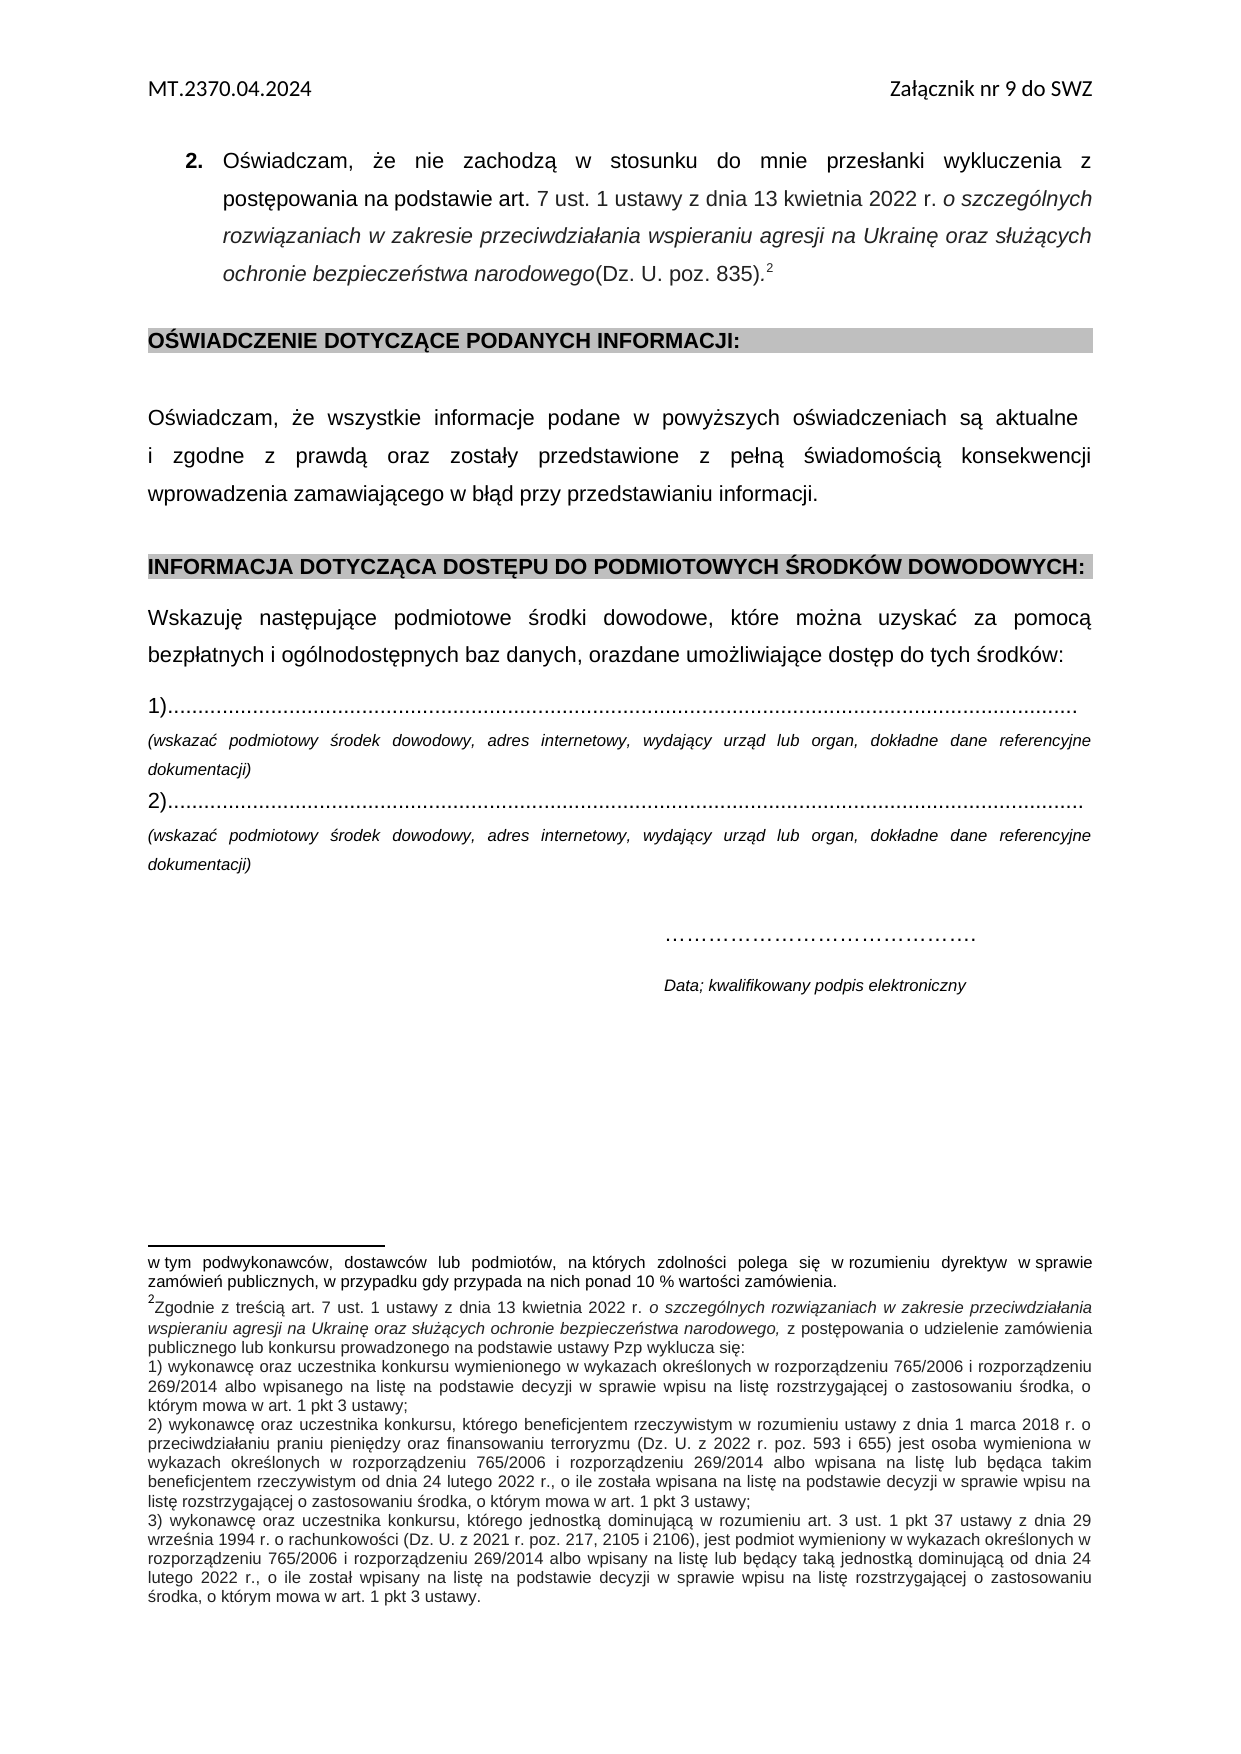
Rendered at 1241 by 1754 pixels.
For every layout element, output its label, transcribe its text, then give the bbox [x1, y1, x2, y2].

text (wskazać podmiotowy środek dowodowy, adres internetowy, wydający urząd lub organ, dokładne dane referencyjne dokumentacji) [148, 826, 1093, 874]
text Oświadczam, że wszystkie informacje podane w powyższych oświadczeniach są aktualne i zgodne z prawdą oraz zostały przedstawione z pełną świadomością konsekwencji wprowadzenia zamawiającego w błąd przy przedstawianiu informacji. [148, 405, 1093, 506]
text INFORMACJA DOTYCZĄCA DOSTĘPU DO PODMIOTOWYCH ŚRODKÓW DOWODOWYCH: [148, 554, 1093, 579]
text 2)....................................................................................................................................................... [148, 788, 1093, 813]
text ……………………………………. [148, 921, 1093, 946]
text Wskazuję następujące podmiotowe środki dowodowe, które można uzyskać za pomocą bezpłatnych i ogólnodostępnych baz danych, orazdane umożliwiające dostęp do tych środków: [148, 604, 1093, 668]
text (wskazać podmiotowy środek dowodowy, adres internetowy, wydający urząd lub organ, dokładne dane referencyjne dokumentacji) [148, 731, 1093, 778]
text 1)...................................................................................................................................................... [148, 693, 1093, 718]
text Data; kwalifikowany podpis elektroniczny [148, 976, 1093, 995]
text OŚWIADCZENIE DOTYCZĄCE PODANYCH INFORMACJI: [148, 328, 1093, 353]
list Oświadczam, że nie zachodzą w stosunku do mnie przesłanki wykluczenia z postępowania na podstawie art. 7 ust. 1 ustawy z dnia 13 kwietnia 2022 r. o szczególnych rozwiązaniach w zakresie przeciwdziałania wspieraniu agresji na Ukrainę oraz służących ochronie bezpieczeństwa narodowego(Dz. U. poz. 835). [185, 148, 1093, 286]
